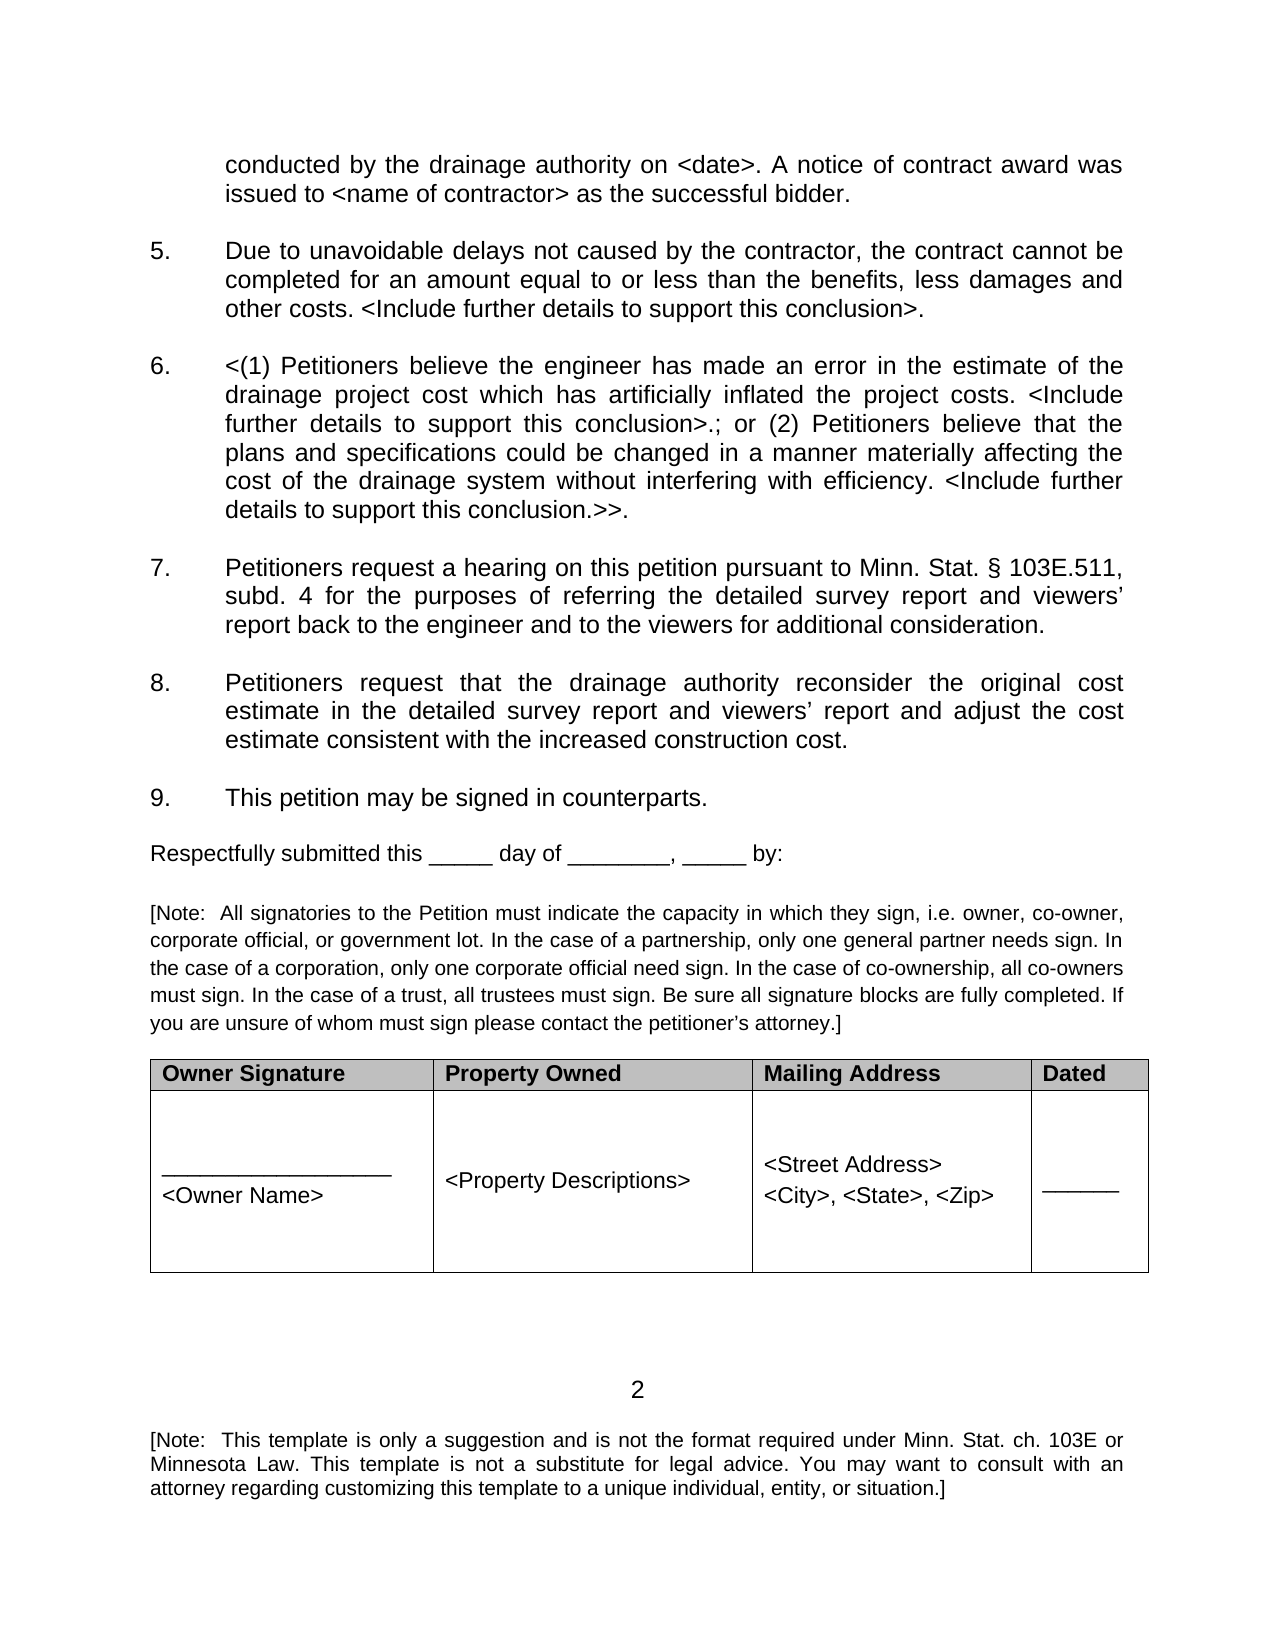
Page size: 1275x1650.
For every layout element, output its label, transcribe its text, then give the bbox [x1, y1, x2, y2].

table_header Mailing Address [753, 1060, 1031, 1090]
list This petition may be signed in counterparts. [150, 782, 1125, 811]
list Petitioners request that the drainage authority reconsider the original cost estimate in the detailed survey report and viewers’ report and adjust the cost estimate consistent with the increased construction cost. [150, 667, 1125, 754]
list Due to unavoidable delays not caused by the contractor, the contract cannot be completed for an amount equal to or less than the benefits, less damages and other costs. <Include further details to support this conclusion>. [150, 236, 1125, 322]
text [Note: All signatories to the Petition must indicate the capacity in which they sign, i.e. owner, co-owner, corporate official, or government lot. In the case of a partnership, only one general partner needs sign. In the case of a corporation, only one corporate official need sign. In the case of co-ownership, all co-owners must sign. In the case of a trust, all trustees must sign. Be sure all signature blocks are fully completed. If you are unsure of whom must sign please contact the petitioner’s attorney.] [150, 900, 1125, 1034]
table_cell <Property Descriptions> [434, 1091, 752, 1272]
table_cell <Street Address> <City>, <State>, <Zip> [753, 1091, 1031, 1272]
table_cell __________________ <Owner Name> [151, 1091, 433, 1272]
table_header Owner Signature [151, 1060, 433, 1090]
table_header Property Owned [434, 1060, 752, 1090]
text Respectfully submitted this _____ day of ________, _____ by: [150, 840, 1125, 866]
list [150, 150, 1125, 207]
list <(1) Petitioners believe the engineer has made an error in the estimate of the drainage project cost which has artificially inflated the project costs. <Include further details to support this conclusion>.; or (2) Petitioners believe that the plans and specifications could be changed in a manner materially affecting the cost of the drainage system without interfering with efficiency. <Include further details to support this conclusion.>>. [150, 351, 1125, 524]
table_header Dated [1032, 1060, 1148, 1090]
list Petitioners request a hearing on this petition pursuant to Minn. Stat. § 103E.511, subd. 4 for the purposes of referring the detailed survey report and viewers’ report back to the engineer and to the viewers for additional consideration. [150, 552, 1125, 639]
table_cell ______ [1032, 1091, 1148, 1272]
